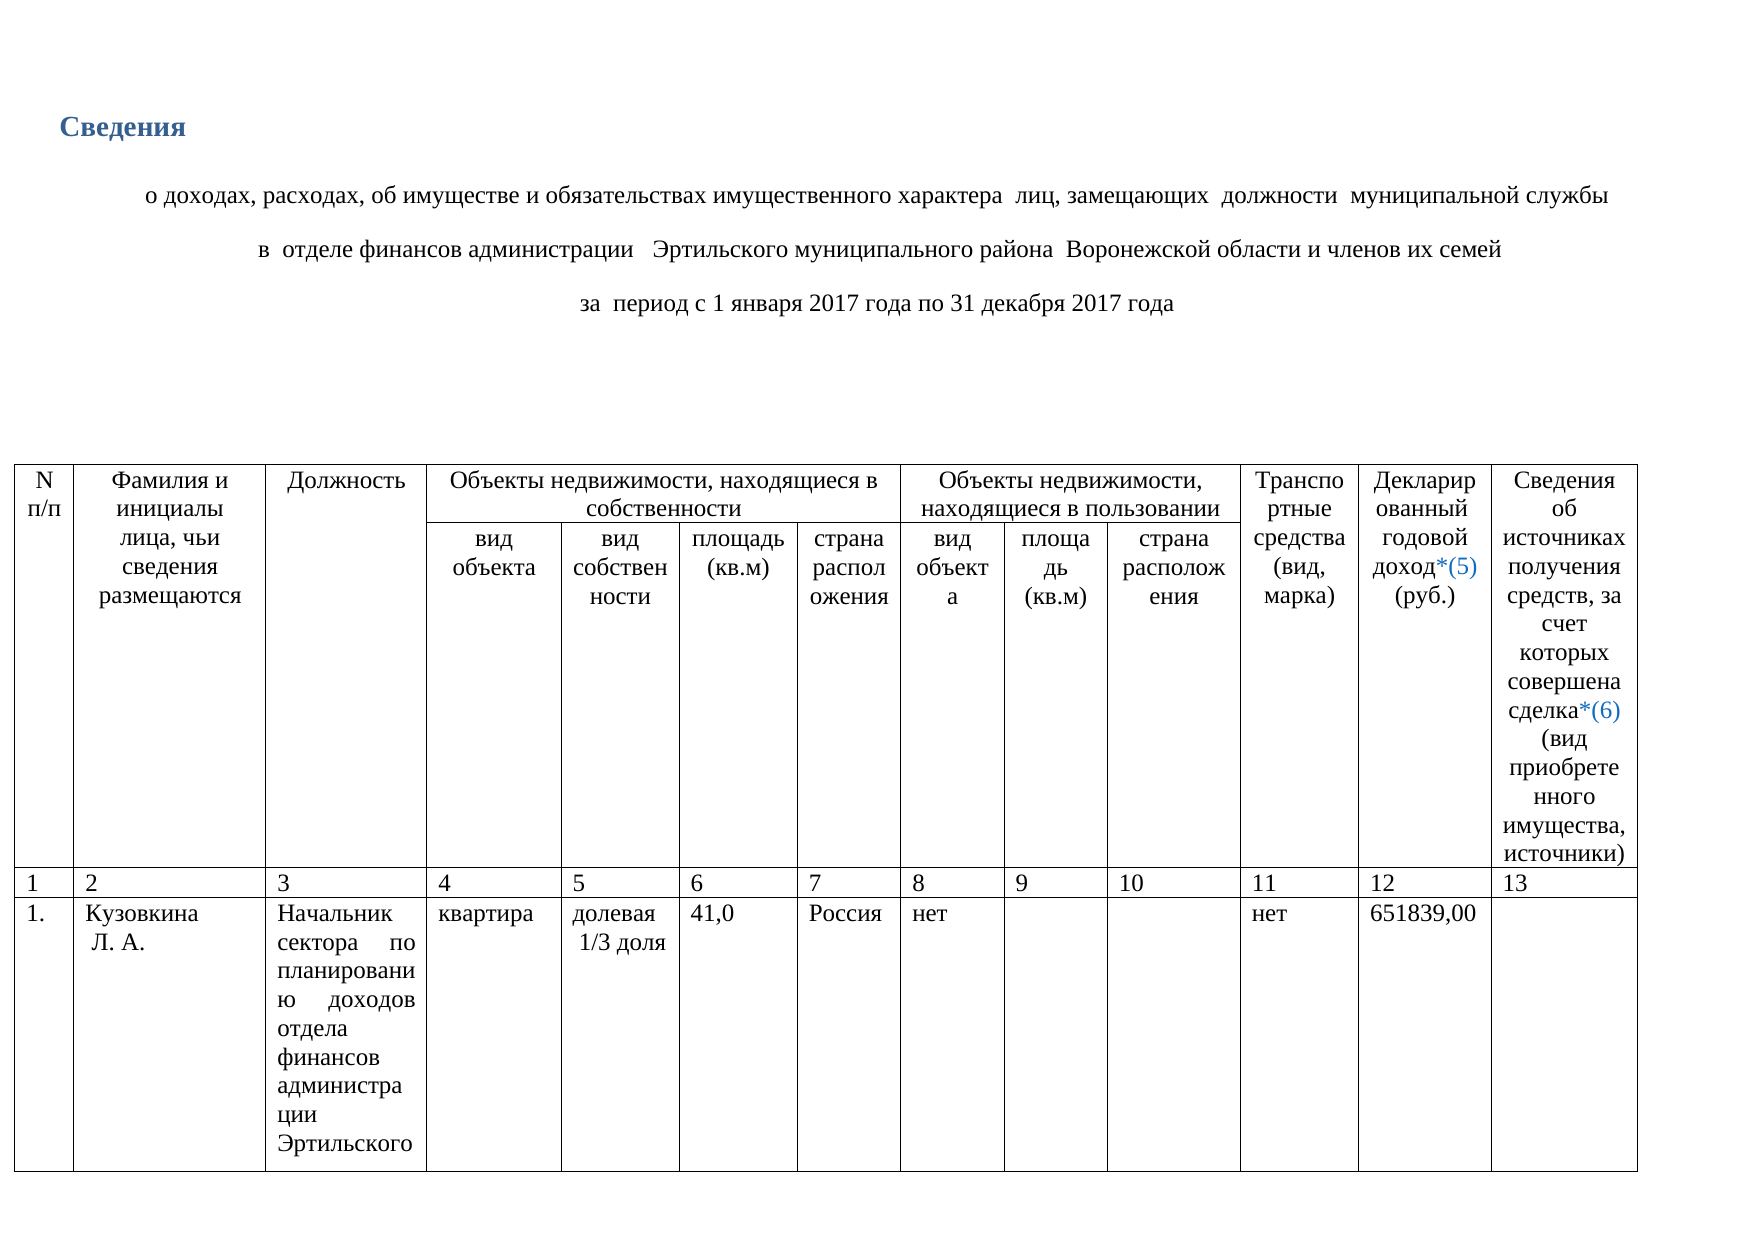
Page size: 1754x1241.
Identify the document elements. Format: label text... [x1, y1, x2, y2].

table_cell [1108, 898, 1240, 1171]
table_header Декларированный годовой доход*(5) (руб.) [1359, 465, 1491, 867]
table_cell 4 [427, 868, 561, 897]
table_cell страна расположения [798, 523, 900, 867]
table_cell вид объекта [427, 523, 561, 867]
table_cell площадь (кв.м) [1005, 523, 1107, 867]
table_cell Кузовкина Л. А. [74, 898, 265, 1171]
table_cell площадь (кв.м) [680, 523, 797, 867]
table_cell нет [1241, 898, 1358, 1171]
table_cell нет [901, 898, 1004, 1171]
table_cell 2 [74, 868, 265, 897]
table_cell 5 [562, 868, 679, 897]
table_cell 9 [1005, 868, 1107, 897]
table_cell 7 [798, 868, 900, 897]
table_cell 12 [1359, 868, 1491, 897]
table_cell 11 [1241, 868, 1358, 897]
table_header N п/п [15, 465, 73, 867]
table_cell 1. [15, 898, 73, 1171]
table_cell 41,0 12560,0 [680, 898, 797, 1171]
table_cell 651839,00 [1359, 898, 1491, 1171]
table_cell [1005, 898, 1107, 1171]
table_cell 6 [680, 868, 797, 897]
table_cell 1 [15, 868, 73, 897]
table_cell вид собственности [562, 523, 679, 867]
table_cell 3 [266, 868, 426, 897]
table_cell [427, 898, 561, 1171]
table_cell 8 [901, 868, 1004, 897]
subtitle Сведения [59, 109, 1695, 143]
table_cell Россия Россия [798, 898, 900, 1171]
table_header Транспортные средства (вид, марка) [1241, 465, 1358, 867]
text о доходах, расходах, об имуществе и обязательствах имущественного характера лиц, замещающих должности муниципальной службы [59, 148, 1695, 209]
table_cell [1492, 898, 1637, 1171]
table_header Сведения об источниках получения средств, за счет которых совершена сделка*(6) (вид приобретенного имущества, источники) [1492, 465, 1637, 867]
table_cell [266, 898, 426, 1171]
text в отделе финансов администрации Эртильского муниципального района Воронежской области и членов их семей [59, 234, 1695, 263]
table_cell вид объекта [901, 523, 1004, 867]
table_cell 10 [1108, 868, 1240, 897]
table_cell 13 [1492, 868, 1637, 897]
table_header Фамилия и инициалы лица, чьи сведения размещаются [74, 465, 265, 867]
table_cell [562, 898, 679, 1171]
table_header Должность [266, 465, 426, 867]
text за период с 1 января 2017 года по 31 декабря 2017 года [59, 288, 1695, 317]
table_cell страна расположения [1108, 523, 1240, 867]
table_header Объекты недвижимости, находящиеся в пользовании [901, 465, 1240, 522]
table_header Объекты недвижимости, находящиеся в собственности [427, 465, 900, 522]
